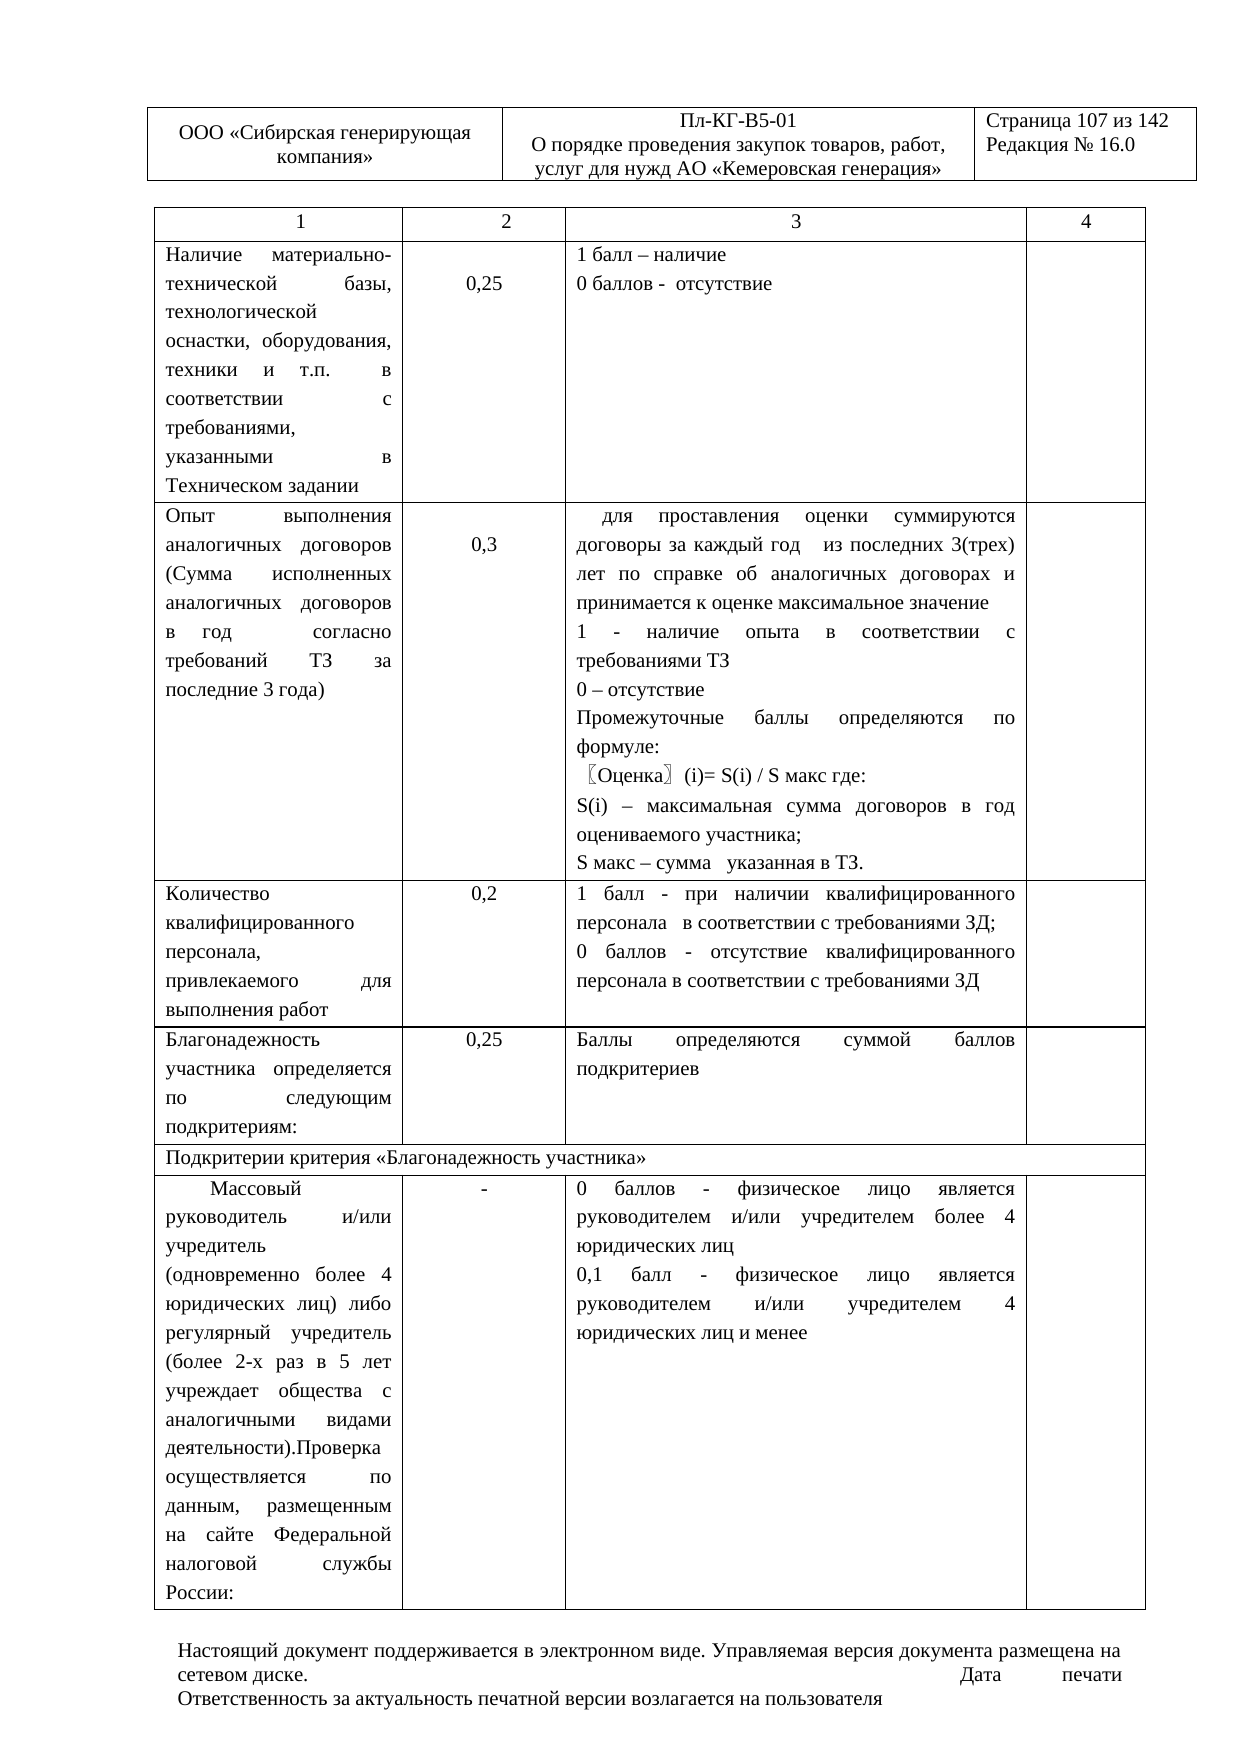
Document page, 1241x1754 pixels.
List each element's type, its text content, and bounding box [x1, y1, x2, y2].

table_cell 1 балл – наличие 0 баллов - отсутствие [566, 242, 1026, 502]
table_cell Количество квалифицированного персонала, привлекаемого для выполнения работ [155, 881, 402, 1026]
table_cell 0,2 [403, 881, 565, 1026]
table_cell 0,3 [403, 503, 565, 880]
table_cell Благонадежность участника определяется по следующим подкритериям: [155, 1028, 402, 1144]
table_cell 0,25 [403, 242, 565, 502]
table_cell [1027, 503, 1145, 880]
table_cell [566, 1176, 1026, 1609]
table_cell 0,25 [403, 1028, 565, 1144]
table_cell [1027, 242, 1145, 502]
table_cell 1 [155, 208, 402, 241]
table_cell Наличие материально-технической базы, технологической оснастки, оборудования, техники и т.п. в соответствии с требованиями, указанными в Техническом задании [155, 242, 402, 502]
table_cell для проставления оценки суммируются договоры за каждый год из последних 3(трех) лет по справке об аналогичных договорах и принимается к оценке максимальное значение 1 - наличие опыта в соответствии с требованиями ТЗ 0 – отсутствие Промежуточные баллы определяются по формуле: 〖Оценка〗(i)= S(i) / S макс где: S(i) – максимальная сумма договоров в год оцениваемого участника; S макс – сумма указанная в ТЗ. [566, 503, 1026, 880]
table_cell 3 [566, 208, 1026, 241]
table_cell [1027, 1028, 1145, 1144]
table_cell [1027, 1176, 1145, 1609]
table_cell 4 [1027, 208, 1145, 241]
table_cell - [403, 1176, 565, 1609]
table_cell Баллы определяются суммой баллов подкритериев [566, 1028, 1026, 1144]
table_cell Опыт выполнения аналогичных договоров (Сумма исполненных аналогичных договоров в год согласно требований ТЗ за последние 3 года) [155, 503, 402, 880]
table_cell Подкритерии критерия «Благонадежность участника» [155, 1145, 1145, 1174]
table_cell 2 [403, 208, 565, 241]
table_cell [155, 1176, 402, 1609]
table_cell 1 балл - при наличии квалифицированного персонала в соответствии с требованиями ЗД; 0 баллов - отсутствие квалифицированного персонала в соответствии с требованиями ЗД [566, 881, 1026, 1026]
table_cell [1027, 881, 1145, 1026]
